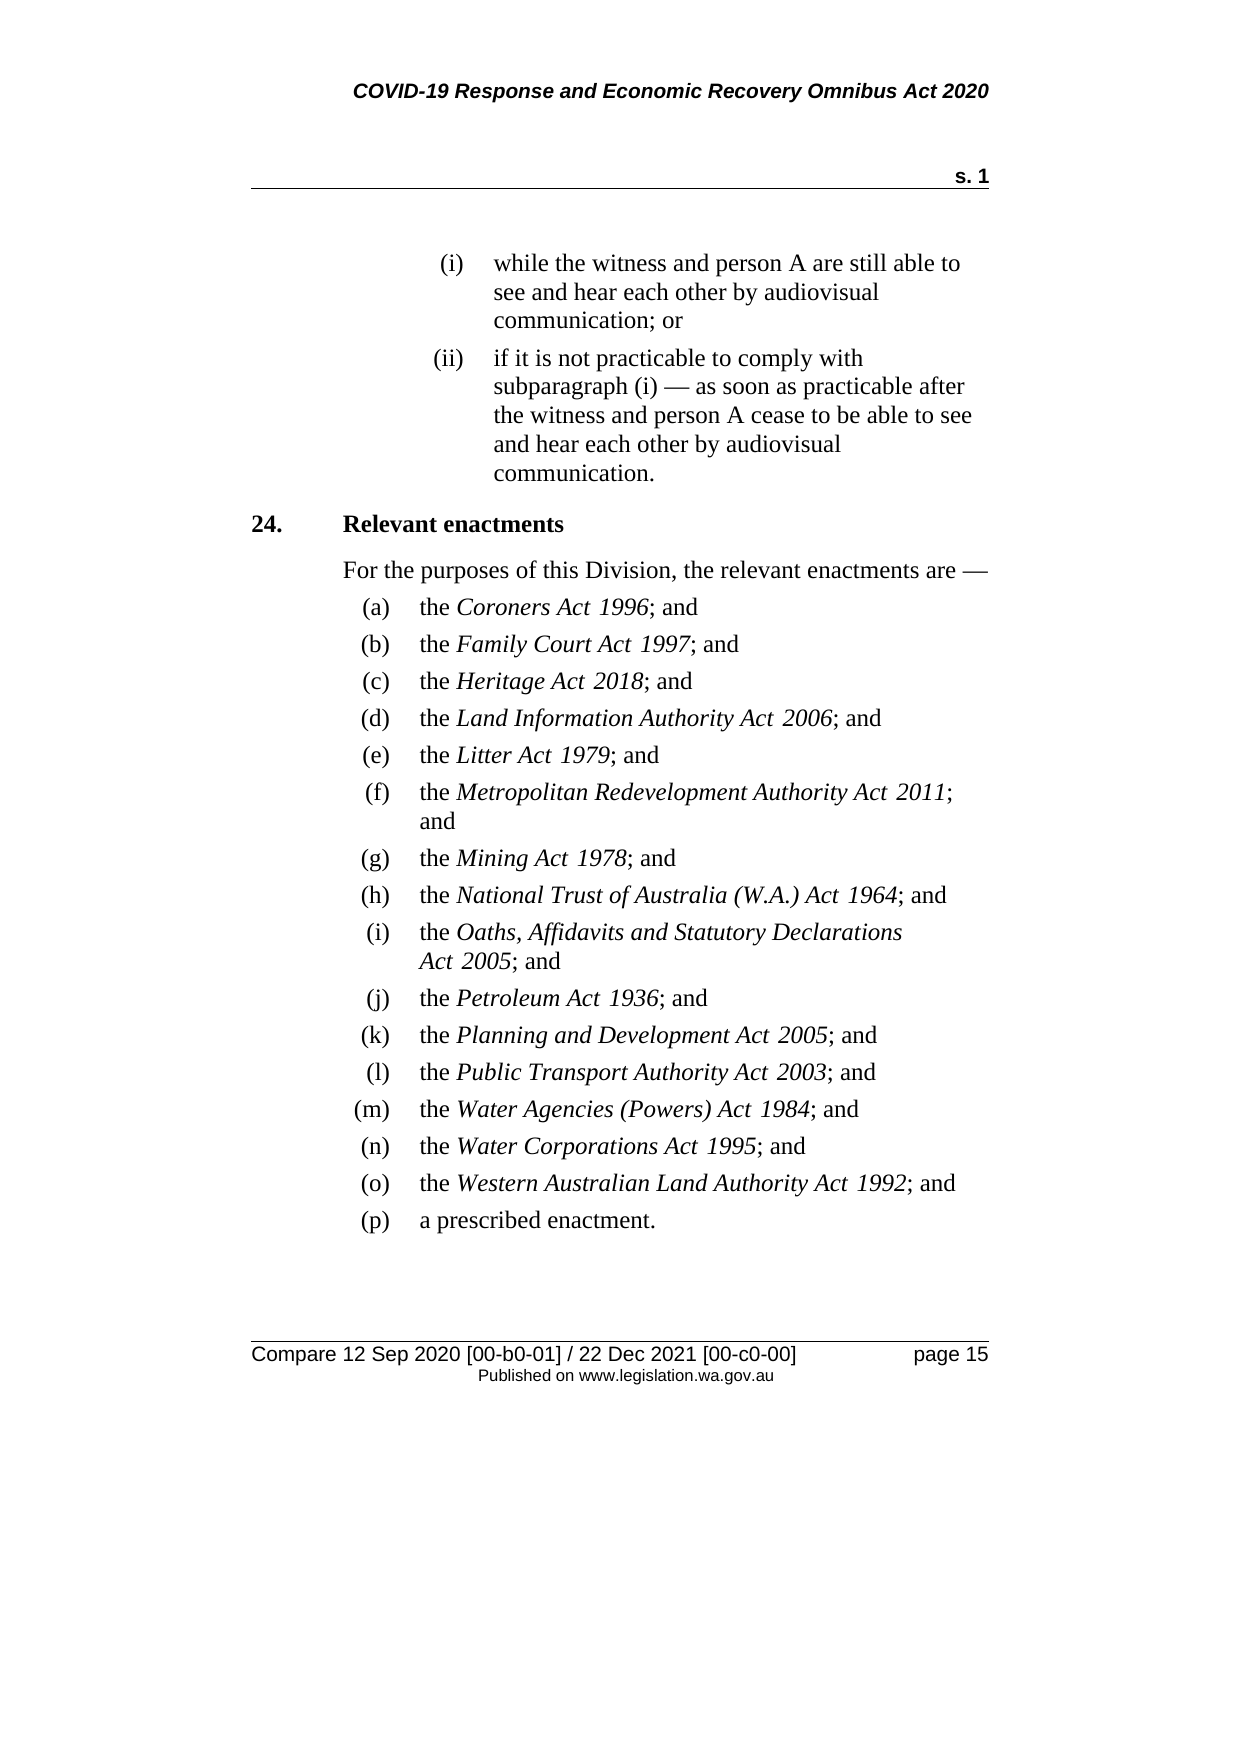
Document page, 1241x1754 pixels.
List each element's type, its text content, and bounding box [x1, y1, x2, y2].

text (e) the Litter Act 1979; and [251, 740, 989, 769]
text (f) the Metropolitan Redevelopment Authority Act 2011; and [251, 777, 989, 835]
text (d) the Land Information Authority Act 2006; and [251, 703, 989, 732]
subtitle 24. Relevant enactments [251, 509, 989, 538]
text (k) the Planning and Development Act 2005; and [251, 1020, 989, 1049]
text For the purposes of this Division, the relevant enactments are — [251, 555, 989, 583]
text (g) the Mining Act 1978; and [251, 843, 989, 872]
text (o) the Western Australian Land Authority Act 1992; and [251, 1168, 989, 1197]
text (j) the Petroleum Act 1936; and [251, 983, 989, 1012]
text (m) the Water Agencies (Powers) Act 1984; and [251, 1094, 989, 1123]
text (a) the Coroners Act 1996; and [251, 592, 989, 621]
text (i) the Oaths, Affidavits and Statutory Declarations Act 2005; and [251, 917, 989, 975]
text (l) the Public Transport Authority Act 2003; and [251, 1057, 989, 1086]
text (c) the Heritage Act 2018; and [251, 666, 989, 695]
text (b) the Family Court Act 1997; and [251, 629, 989, 658]
text (h) the National Trust of Australia (W.A.) Act 1964; and [251, 880, 989, 909]
text (i) while the witness and person A are still able to see and hear each other by audiovisual communication; or [251, 248, 989, 334]
text (ii) if it is not practicable to comply with subparagraph (i) — as soon as practicable after the witness and person A cease to be able to see and hear each other by audiovisual communication. [251, 343, 989, 486]
text (p) a prescribed enactment. [251, 1206, 989, 1234]
text (n) the Water Corporations Act 1995; and [251, 1131, 989, 1160]
